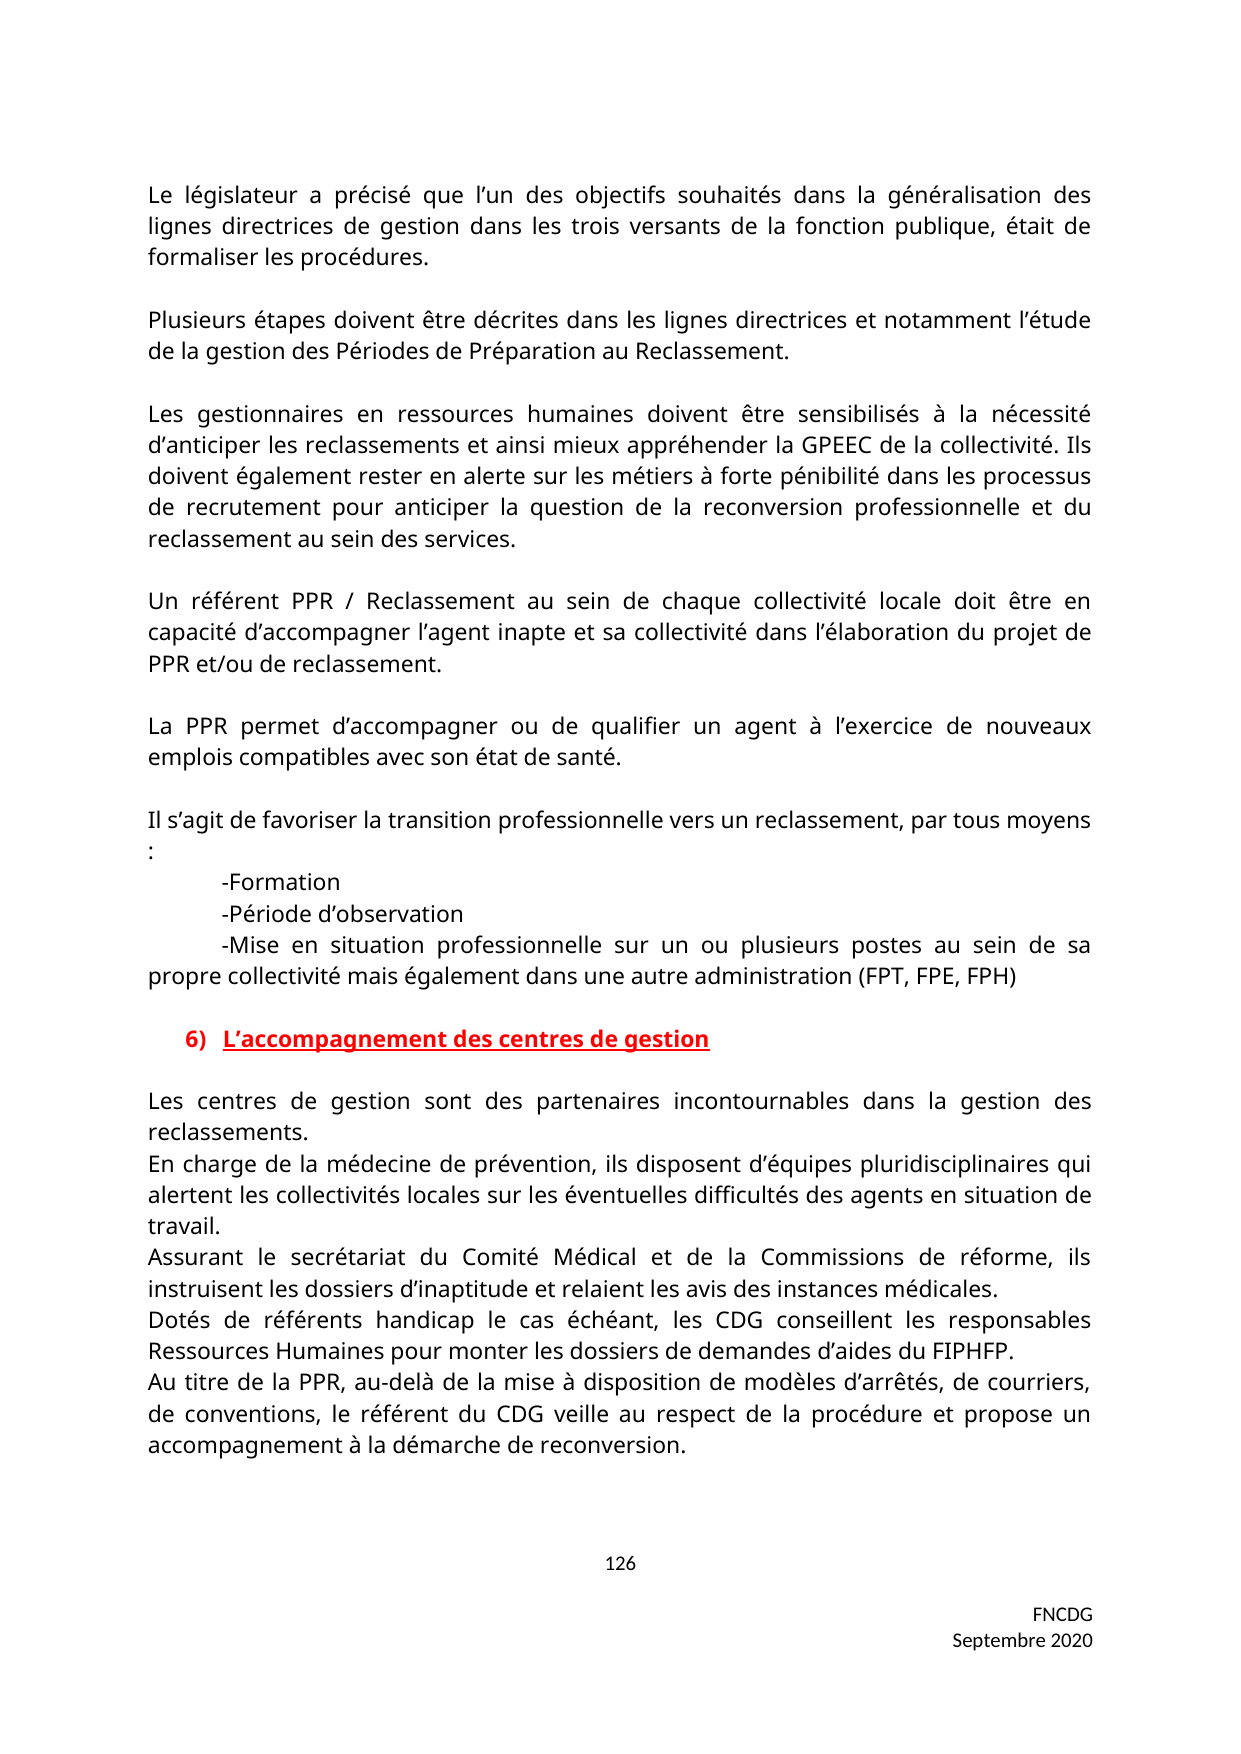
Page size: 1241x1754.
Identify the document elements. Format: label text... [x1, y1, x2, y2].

text -Formation [148, 866, 1093, 898]
text Il s’agit de favoriser la transition professionnelle vers un reclassement, par tous moyens : [148, 804, 1093, 866]
text Dotés de référents handicap le cas échéant, les CDG conseillent les responsables Ressources Humaines pour monter les dossiers de demandes d’aides du FIPHFP. [148, 1304, 1093, 1366]
text Assurant le secrétariat du Comité Médical et de la Commissions de réforme, ils instruisent les dossiers d’inaptitude et relaient les avis des instances médicales. [148, 1241, 1093, 1304]
text Plusieurs étapes doivent être décrites dans les lignes directrices et notamment l’étude de la gestion des Périodes de Préparation au Reclassement. [148, 273, 1093, 366]
text Un référent PPR / Reclassement au sein de chaque collectivité locale doit être en capacité d’accompagner l’agent inapte et sa collectivité dans l’élaboration du projet de PPR et/ou de reclassement. [148, 585, 1093, 679]
list L’accompagnement des centres de gestion [185, 1023, 1093, 1054]
text Au titre de la PPR, au-delà de la mise à disposition de modèles d’arrêtés, de courriers, de conventions, le référent du CDG veille au respect de la procédure et propose un accompagnement à la démarche de reconversion. [148, 1366, 1093, 1460]
text -Mise en situation professionnelle sur un ou plusieurs postes au sein de sa propre collectivité mais également dans une autre administration (FPT, FPE, FPH) [148, 929, 1093, 991]
text Les gestionnaires en ressources humaines doivent être sensibilisés à la nécessité d’anticiper les reclassements et ainsi mieux appréhender la GPEEC de la collectivité. Ils doivent également rester en alerte sur les métiers à forte pénibilité dans les processus de recrutement pour anticiper la question de la reconversion professionnelle et du reclassement au sein des services. [148, 398, 1093, 554]
text Les centres de gestion sont des partenaires incontournables dans la gestion des reclassements. [148, 1085, 1093, 1148]
text La PPR permet d’accompagner ou de qualifier un agent à l’exercice de nouveaux emplois compatibles avec son état de santé. [148, 710, 1093, 773]
text -Période d’observation [148, 898, 1093, 929]
text En charge de la médecine de prévention, ils disposent d’équipes pluridisciplinaires qui alertent les collectivités locales sur les éventuelles difficultés des agents en situation de travail. [148, 1148, 1093, 1241]
text Le législateur a précisé que l’un des objectifs souhaités dans la généralisation des lignes directrices de gestion dans les trois versants de la fonction publique, était de formaliser les procédures. [148, 179, 1093, 273]
